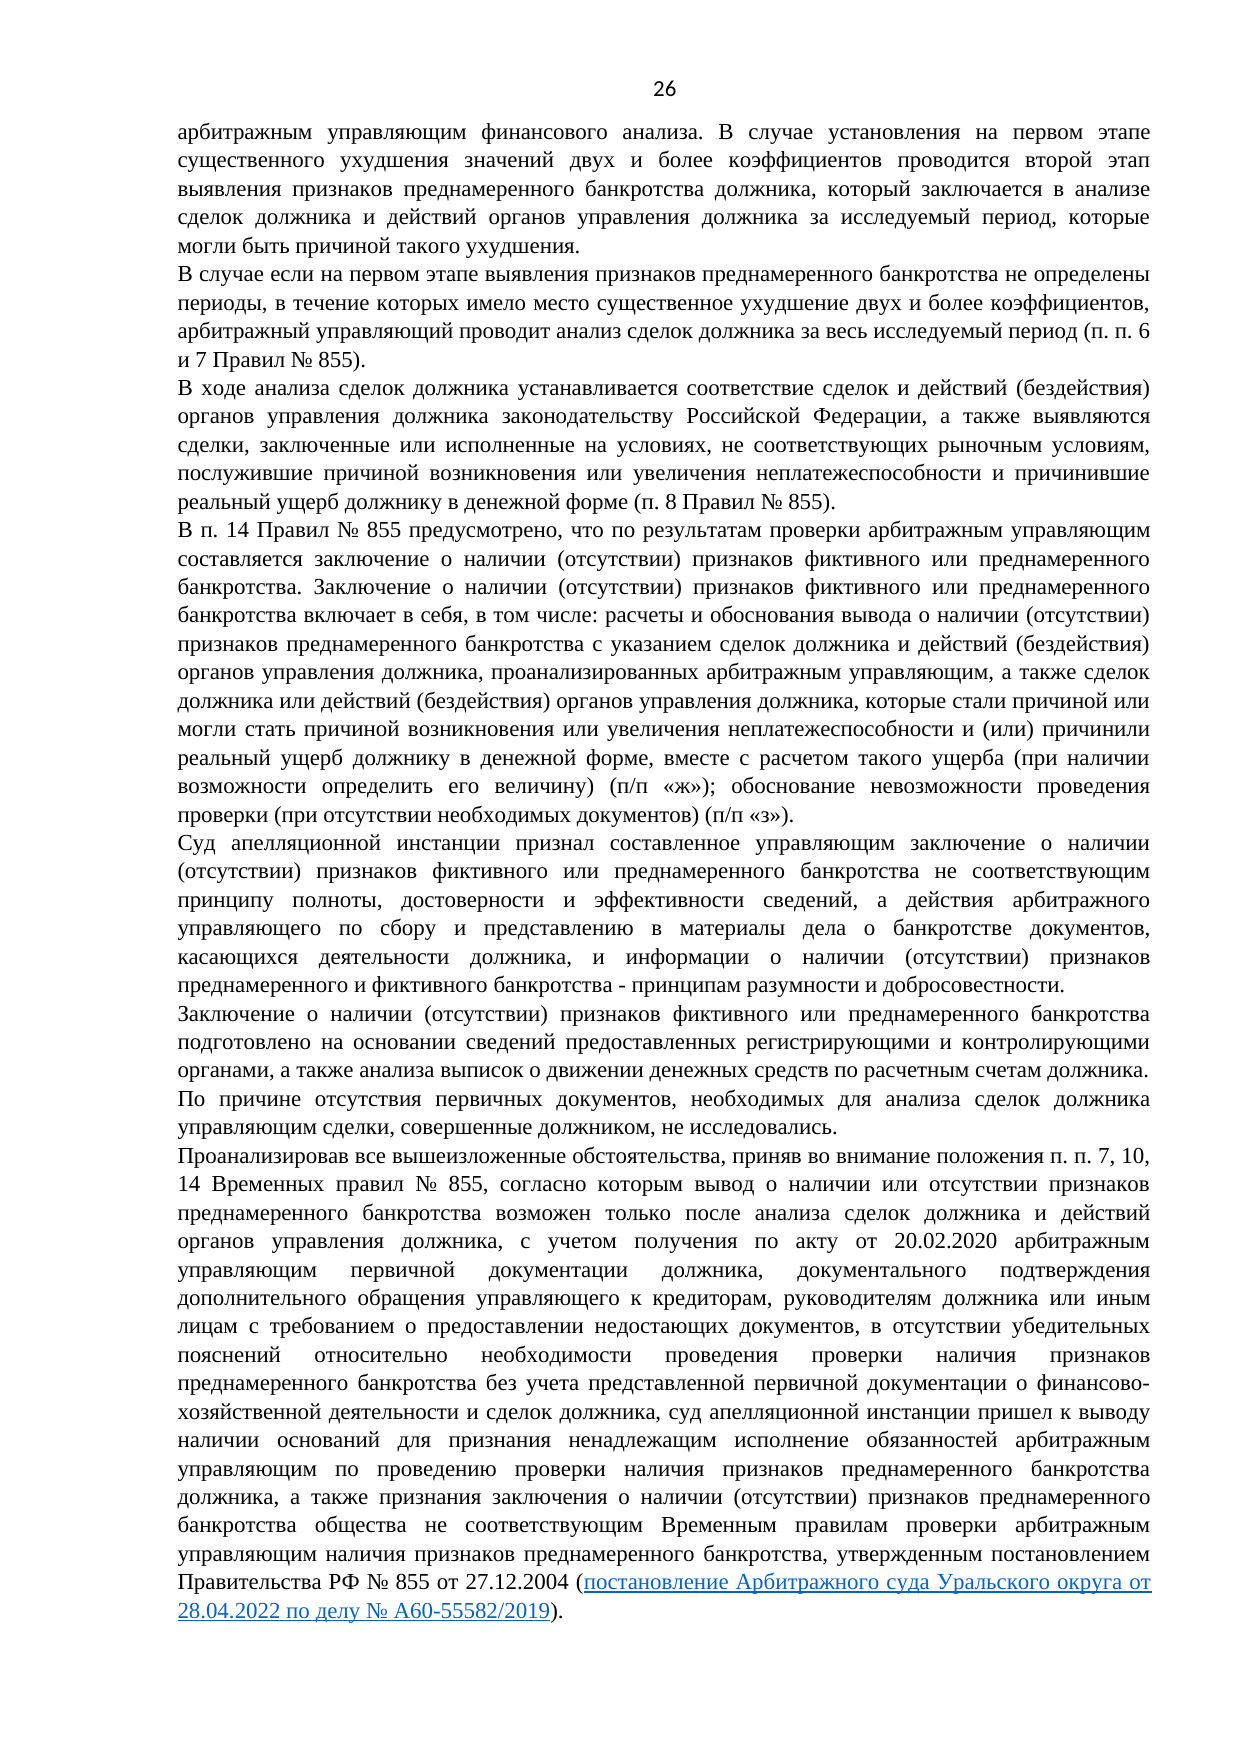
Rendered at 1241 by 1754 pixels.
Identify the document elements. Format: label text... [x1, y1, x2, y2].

text В ходе анализа сделок должника устанавливается соответствие сделок и действий (бездействия) органов управления должника законодательству Российской Федерации, а также выявляются сделки, заключенные или исполненные на условиях, не соответствующих рыночным условиям, послужившие причиной возникновения или увеличения неплатежеспособности и причинившие реальный ущерб должнику в денежной форме (п. 8 Правил № 855). [177, 374, 1152, 514]
text Суд апелляционной инстанции признал составленное управляющим заключение о наличии (отсутствии) признаков фиктивного или преднамеренного банкротства не соответствующим принципу полноты, достоверности и эффективности сведений, а действия арбитражного управляющего по сбору и представлению в материалы дела о банкротстве документов, касающихся деятельности должника, и информации о наличии (отсутствии) признаков преднамеренного и фиктивного банкротства - принципам разумности и добросовестности. [177, 829, 1152, 998]
text В п. 14 Правил № 855 предусмотрено, что по результатам проверки арбитражным управляющим составляется заключение о наличии (отсутствии) признаков фиктивного или преднамеренного банкротства. Заключение о наличии (отсутствии) признаков фиктивного или преднамеренного банкротства включает в себя, в том числе: расчеты и обоснования вывода о наличии (отсутствии) признаков преднамеренного банкротства с указанием сделок должника и действий (бездействия) органов управления должника, проанализированных арбитражным управляющим, а также сделок должника или действий (бездействия) органов управления должника, которые стали причиной или могли стать причиной возникновения или увеличения неплатежеспособности и (или) причинили реальный ущерб должнику в денежной форме, вместе с расчетом такого ущерба (при наличии возможности определить его величину) (п/п «ж»); обоснование невозможности проведения проверки (при отсутствии необходимых документов) (п/п «з»). [177, 516, 1152, 827]
text Заключение о наличии (отсутствии) признаков фиктивного или преднамеренного банкротства подготовлено на основании сведений предоставленных регистрирующими и контролирующими органами, а также анализа выписок о движении денежных средств по расчетным счетам должника. [177, 1000, 1152, 1083]
text Проанализировав все вышеизложенные обстоятельства, приняв во внимание положения п. п. 7, 10, 14 Временных правил № 855, согласно которым вывод о наличии или отсутствии признаков преднамеренного банкротства возможен только после анализа сделок должника и действий органов управления должника, с учетом получения по акту от 20.02.2020 арбитражным управляющим первичной документации должника, документального подтверждения дополнительного обращения управляющего к кредиторам, руководителям должника или иным лицам с требованием о предоставлении недостающих документов, в отсутствии убедительных пояснений относительно необходимости проведения проверки наличия признаков преднамеренного банкротства без учета представленной первичной документации о финансово-хозяйственной деятельности и сделок должника, суд апелляционной инстанции пришел к выводу наличии оснований для признания ненадлежащим исполнение обязанностей арбитражным управляющим по проведению проверки наличия признаков преднамеренного банкротства должника, а также признания заключения о наличии (отсутствии) признаков преднамеренного банкротства общества не соответствующим Временным правилам проверки арбитражным управляющим наличия признаков преднамеренного банкротства, утвержденным постановлением Правительства РФ № 855 от 27.12.2004 (постановление Арбитражного суда Уральского округа от 28.04.2022 по делу № А60-55582/2019). [177, 1142, 1152, 1623]
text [177, 118, 1152, 258]
text В случае если на первом этапе выявления признаков преднамеренного банкротства не определены периоды, в течение которых имело место существенное ухудшение двух и более коэффициентов, арбитражный управляющий проводит анализ сделок должника за весь исследуемый период (п. п. 6 и 7 Правил № 855). [177, 260, 1152, 372]
text По причине отсутствия первичных документов, необходимых для анализа сделок должника управляющим сделки, совершенные должником, не исследовались. [177, 1085, 1152, 1140]
